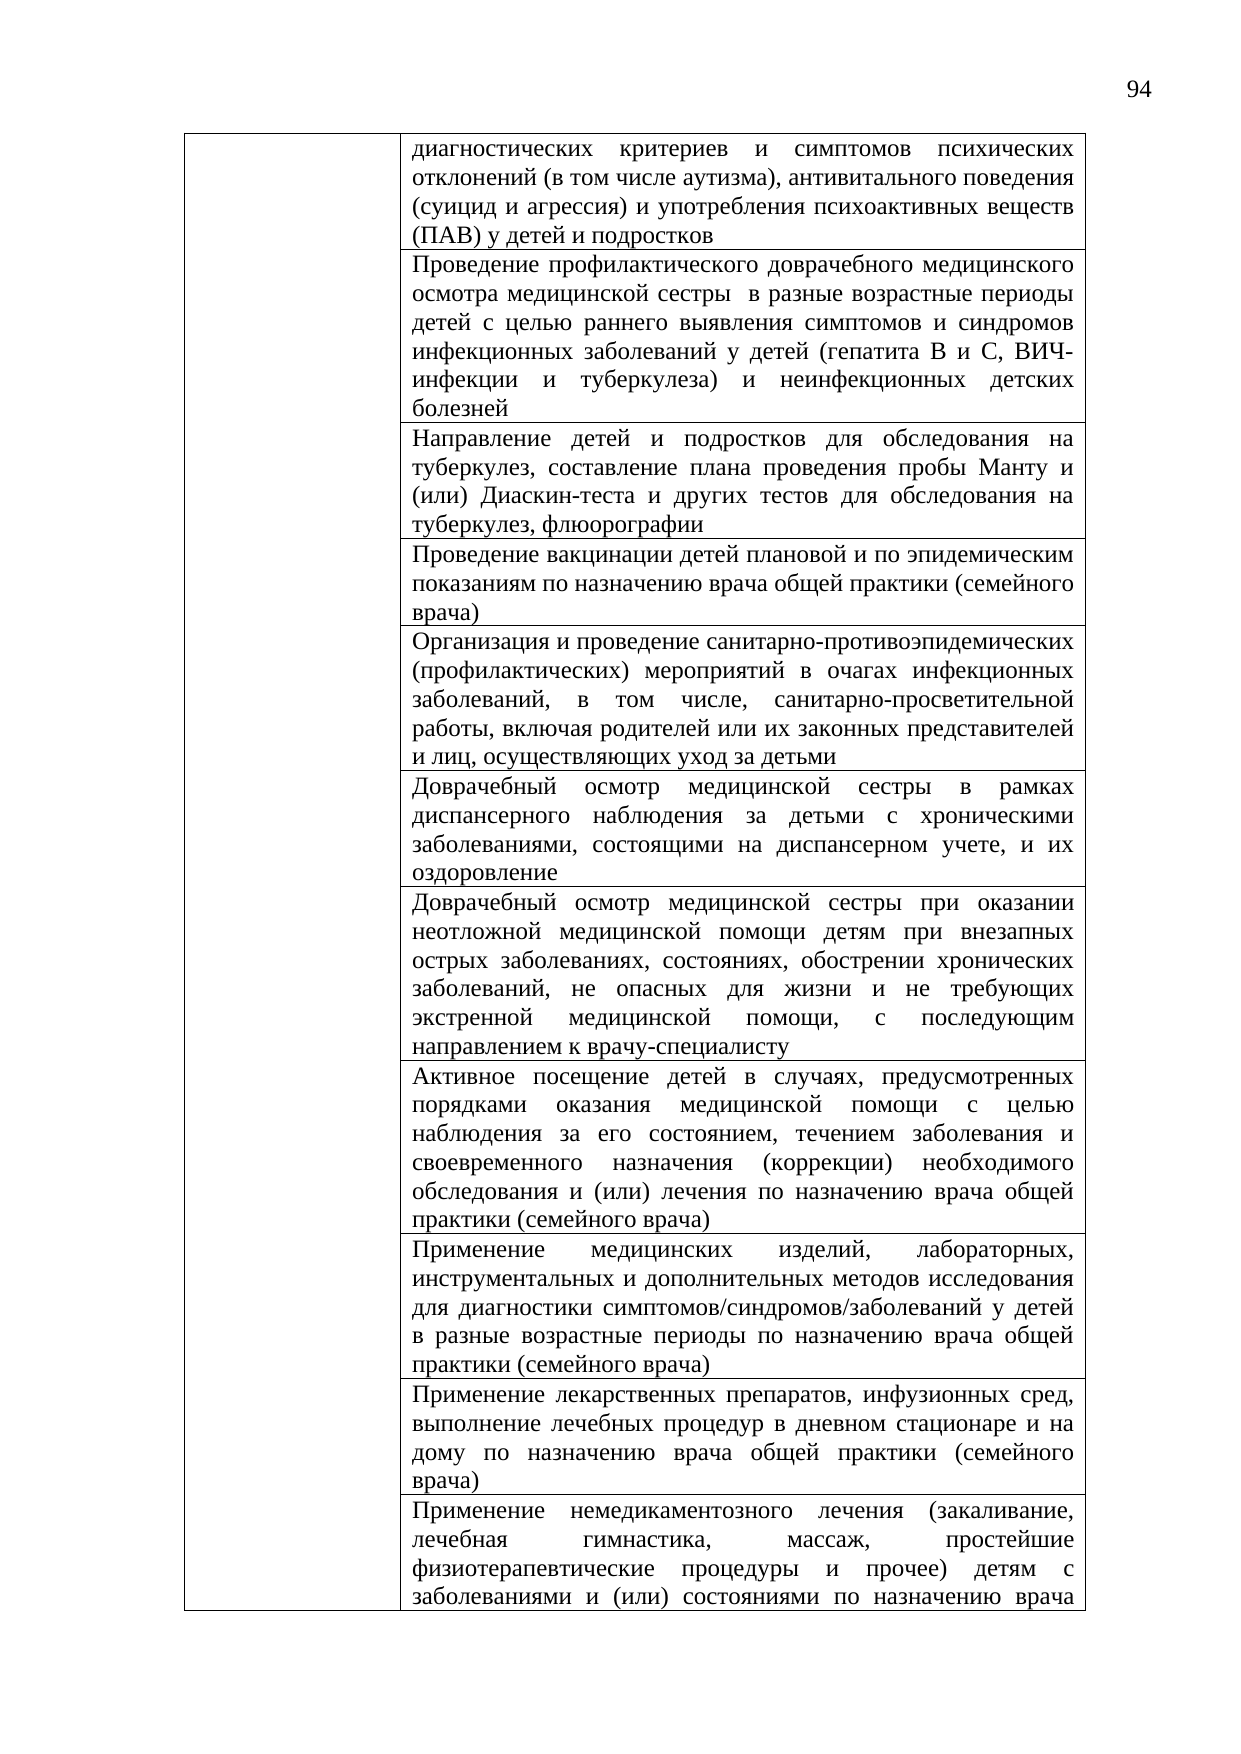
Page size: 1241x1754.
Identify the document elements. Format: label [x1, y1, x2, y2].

table_cell [162, 131, 1127, 1611]
